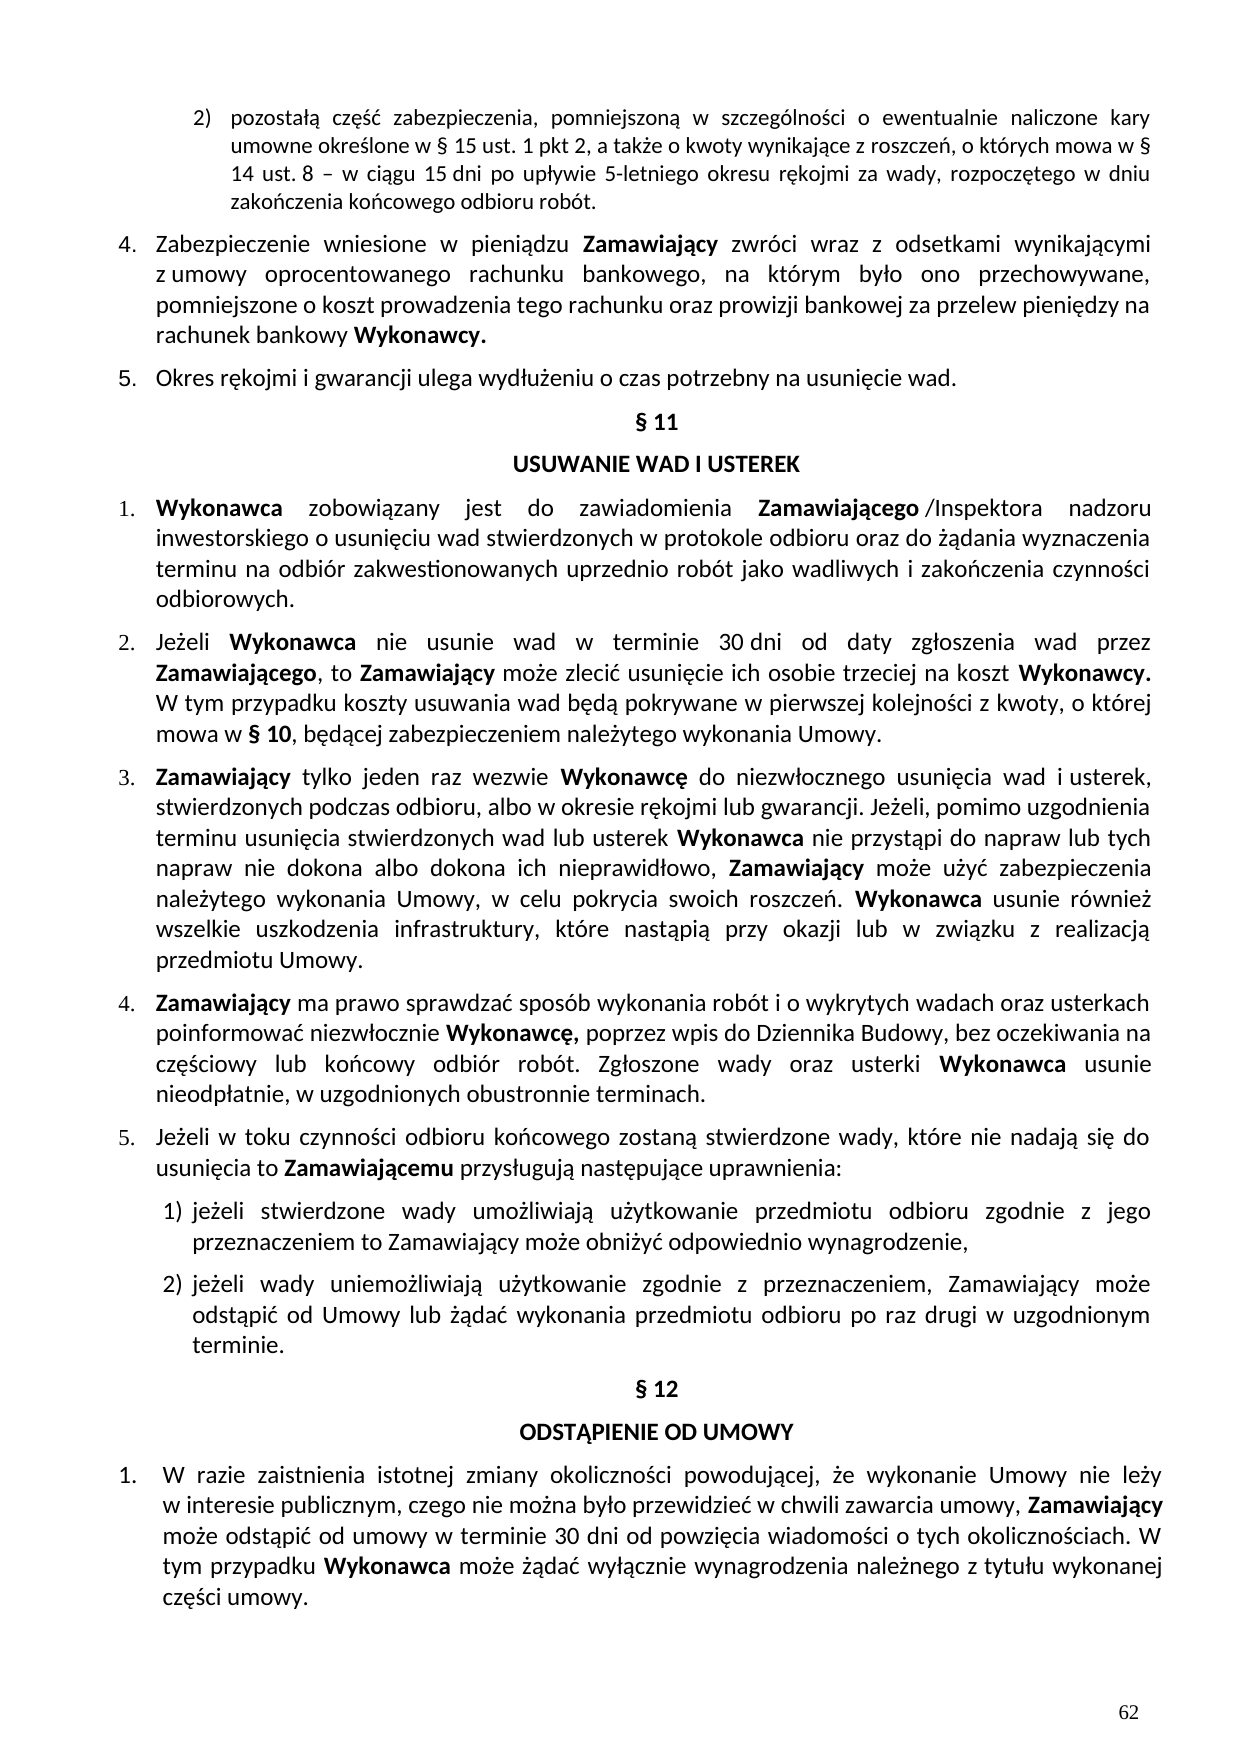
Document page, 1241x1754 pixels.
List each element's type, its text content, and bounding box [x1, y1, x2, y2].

list Wykonawca zobowiązany jest do zawiadomienia Zamawiającego /Inspektora nadzoru inwestorskiego o usunięciu wad stwierdzonych w protokole odbioru oraz do żądania wyznaczenia terminu na odbiór zakwestionowanych uprzednio robót jako wadliwych i zakończenia czynności odbiorowych. [118, 492, 1152, 614]
list Zamawiający tylko jeden raz wezwie Wykonawcę do niezwłocznego usunięcia wad i usterek, stwierdzonych podczas odbioru, albo w okresie rękojmi lub gwarancji. Jeżeli, pomimo uzgodnienia terminu usunięcia stwierdzonych wad lub usterek Wykonawca nie przystąpi do napraw lub tych napraw nie dokona albo dokona ich nieprawidłowo, Zamawiający może użyć zabezpieczenia należytego wykonania Umowy, w celu pokrycia swoich roszczeń. Wykonawca usunie również wszelkie uszkodzenia infrastruktury, które nastąpią przy okazji lub w związku z realizacją przedmiotu Umowy. [118, 761, 1152, 974]
list Zabezpieczenie wniesione w pieniądzu Zamawiający zwróci wraz z odsetkami wynikającymi z umowy oprocentowanego rachunku bankowego, na którym było ono przechowywane, pomniejszone o koszt prowadzenia tego rachunku oraz prowizji bankowej za przelew pieniędzy na rachunek bankowy Wykonawcy. [118, 228, 1152, 350]
list jeżeli wady uniemożliwiają użytkowanie zgodnie z przeznaczeniem, Zamawiający może odstąpić od Umowy lub żądać wykonania przedmiotu odbioru po raz drugi w uzgodnionym terminie. [162, 1269, 1152, 1360]
list W razie zaistnienia istotnej zmiany okoliczności powodującej, że wykonanie Umowy nie leży w interesie publicznym, czego nie można było przewidzieć w chwili zawarcia umowy, Zamawiający może odstąpić od umowy w terminie 30 dni od powzięcia wiadomości o tych okolicznościach. W tym przypadku Wykonawca może żądać wyłącznie wynagrodzenia należnego z tytułu wykonanej części umowy. [118, 1459, 1163, 1611]
list Jeżeli w toku czynności odbioru końcowego zostaną stwierdzone wady, które nie nadają się do usunięcia to Zamawiającemu przysługują następujące uprawnienia: [118, 1122, 1152, 1183]
text § 11 [155, 406, 1157, 436]
text USUWANIE WAD I USTEREK [155, 449, 1157, 479]
list pozostałą część zabezpieczenia, pomniejszoną w szczególności o ewentualnie naliczone kary umowne określone w § 15 ust. 1 pkt 2, a także o kwoty wynikające z roszczeń, o których mowa w § 14 ust. 8 – w ciągu 15 dni po upływie 5-letniego okresu rękojmi za wady, rozpoczętego w dniu zakończenia końcowego odbioru robót. [193, 103, 1152, 216]
list Jeżeli Wykonawca nie usunie wad w terminie 30 dni od daty zgłoszenia wad przez Zamawiającego, to Zamawiający może zlecić usunięcie ich osobie trzeciej na koszt Wykonawcy. W tym przypadku koszty usuwania wad będą pokrywane w pierwszej kolejności z kwoty, o której mowa w § 10, będącej zabezpieczeniem należytego wykonania Umowy. [118, 626, 1152, 748]
list jeżeli stwierdzone wady umożliwiają użytkowanie przedmiotu odbioru zgodnie z jego przeznaczeniem to Zamawiający może obniżyć odpowiednio wynagrodzenie, [162, 1195, 1152, 1256]
text § 12 [155, 1373, 1157, 1403]
text ODSTĄPIENIE OD UMOWY [155, 1416, 1157, 1446]
list Okres rękojmi i gwarancji ulega wydłużeniu o czas potrzebny na usunięcie wad. [118, 363, 1152, 393]
list Zamawiający ma prawo sprawdzać sposób wykonania robót i o wykrytych wadach oraz usterkach poinformować niezwłocznie Wykonawcę, poprzez wpis do Dziennika Budowy, bez oczekiwania na częściowy lub końcowy odbiór robót. Zgłoszone wady oraz usterki Wykonawca usunie nieodpłatnie, w uzgodnionych obustronnie terminach. [118, 987, 1152, 1109]
